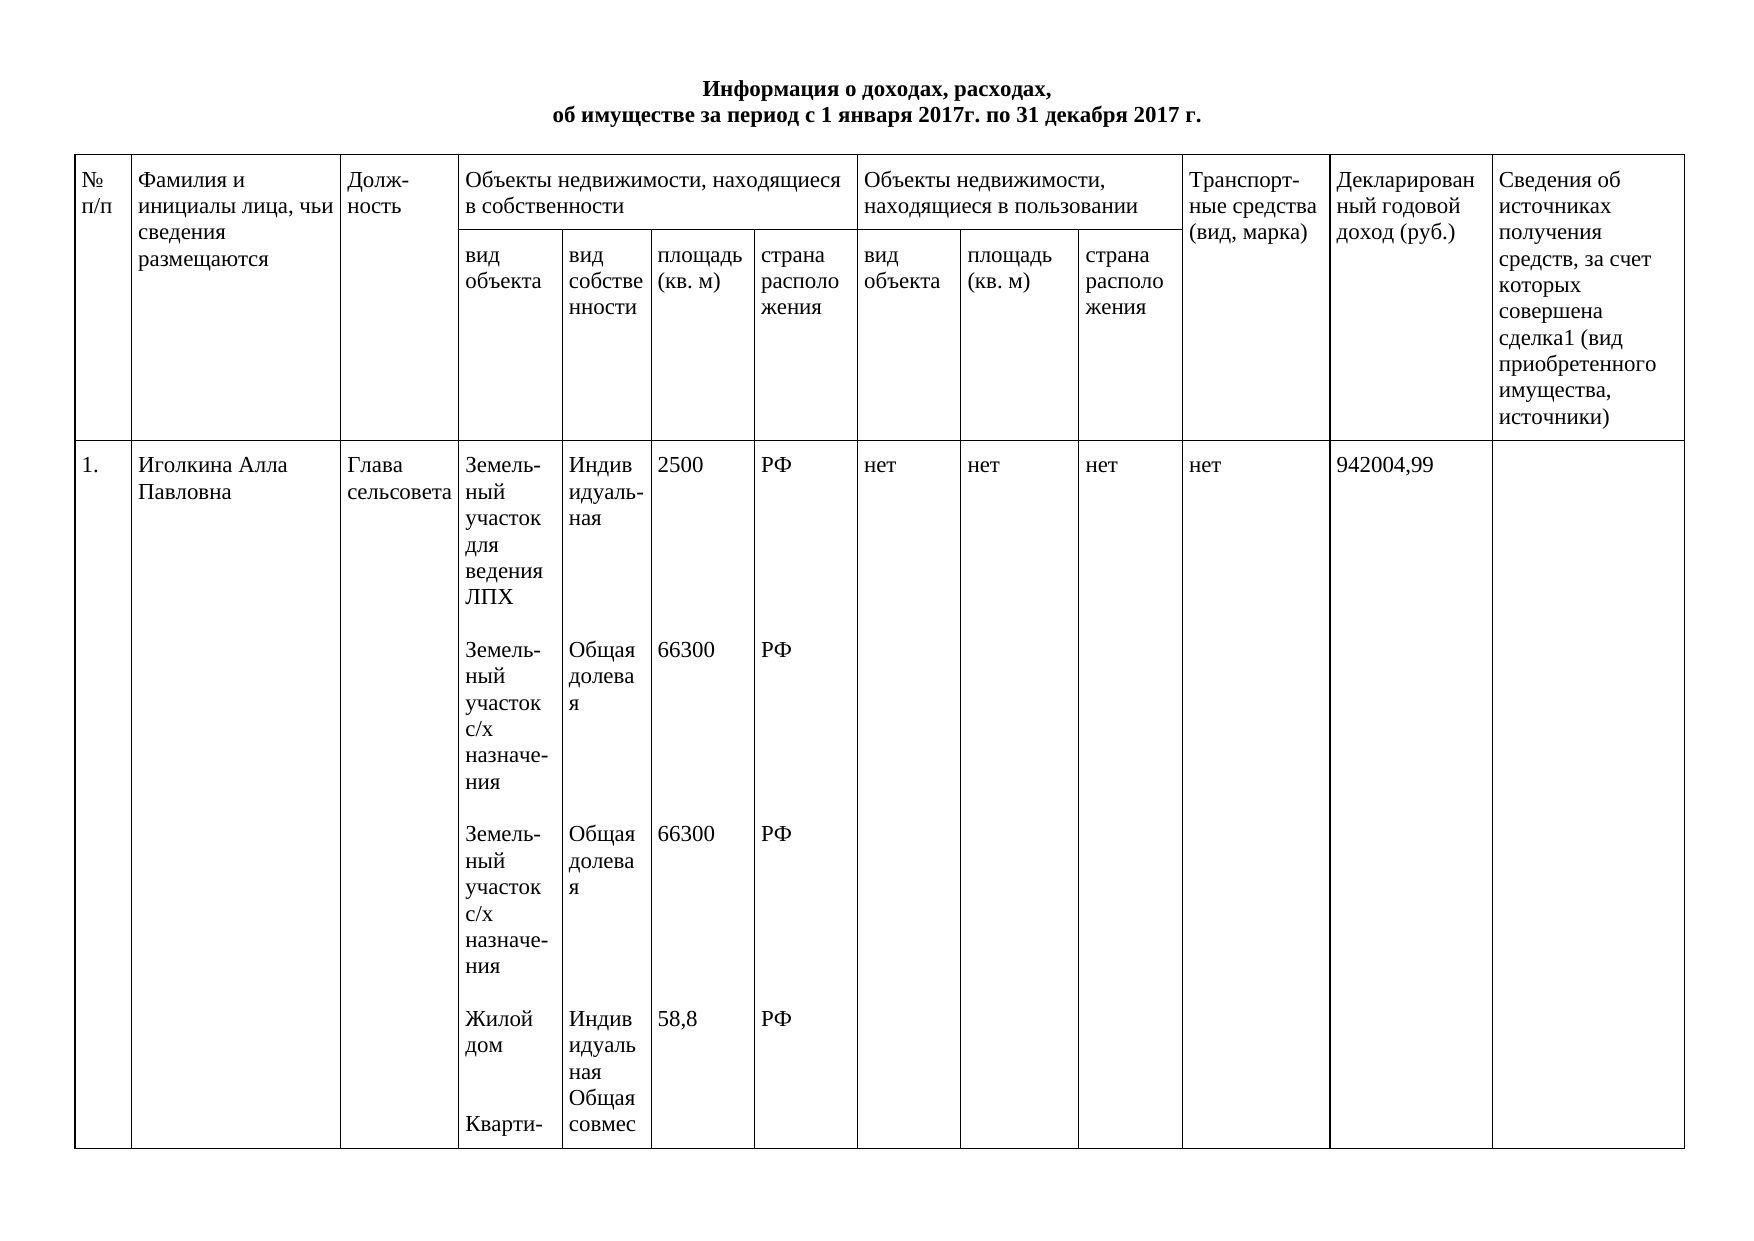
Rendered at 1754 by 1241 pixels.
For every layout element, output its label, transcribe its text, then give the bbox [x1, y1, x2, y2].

table_header Объекты недвижимости, находящиеся в собственности [459, 155, 857, 229]
table_cell [1493, 441, 1684, 1147]
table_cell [459, 441, 562, 1147]
table_cell 942004,99 [1331, 441, 1492, 1147]
table_header Долж-ность [341, 155, 458, 440]
table_cell нет [858, 441, 960, 1147]
table_cell нет [1183, 441, 1329, 1147]
text об имуществе за период с 1 января 2017г. по 31 декабря 2017 г. [75, 101, 1679, 128]
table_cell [132, 441, 340, 1147]
table_cell вид объекта [858, 230, 960, 440]
table_cell вид собственности [563, 230, 651, 440]
text Информация о доходах, расходах, [75, 75, 1679, 101]
table_cell Глава сельсовета [341, 441, 458, 1147]
table_cell 1. [76, 441, 131, 1147]
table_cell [563, 441, 651, 1147]
table_header Фамилия и инициалы лица, чьи сведения размещаются [132, 155, 340, 440]
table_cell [652, 441, 754, 1147]
table_header Объекты недвижимости, находящиеся в пользовании [858, 155, 1182, 229]
table_header № п/п [76, 155, 131, 440]
table_cell РФ РФ РФ РФ РФ РФ [755, 441, 857, 1147]
table_cell нет [961, 441, 1078, 1147]
table_header Транспорт-ные средства (вид, марка) [1183, 155, 1329, 440]
table_cell площадь (кв. м) [961, 230, 1078, 440]
table_cell вид объекта [459, 230, 562, 440]
table_header Декларированный годовой доход (руб.) [1331, 155, 1492, 440]
table_header Сведения об источниках получения средств, за счет которых совершена сделка1 (вид приобретенного имущества, источники) [1493, 155, 1684, 440]
table_cell площадь (кв. м) [652, 230, 754, 440]
table_cell страна расположения [755, 230, 857, 440]
table_cell страна расположения [1079, 230, 1182, 440]
table_cell нет [1079, 441, 1182, 1147]
